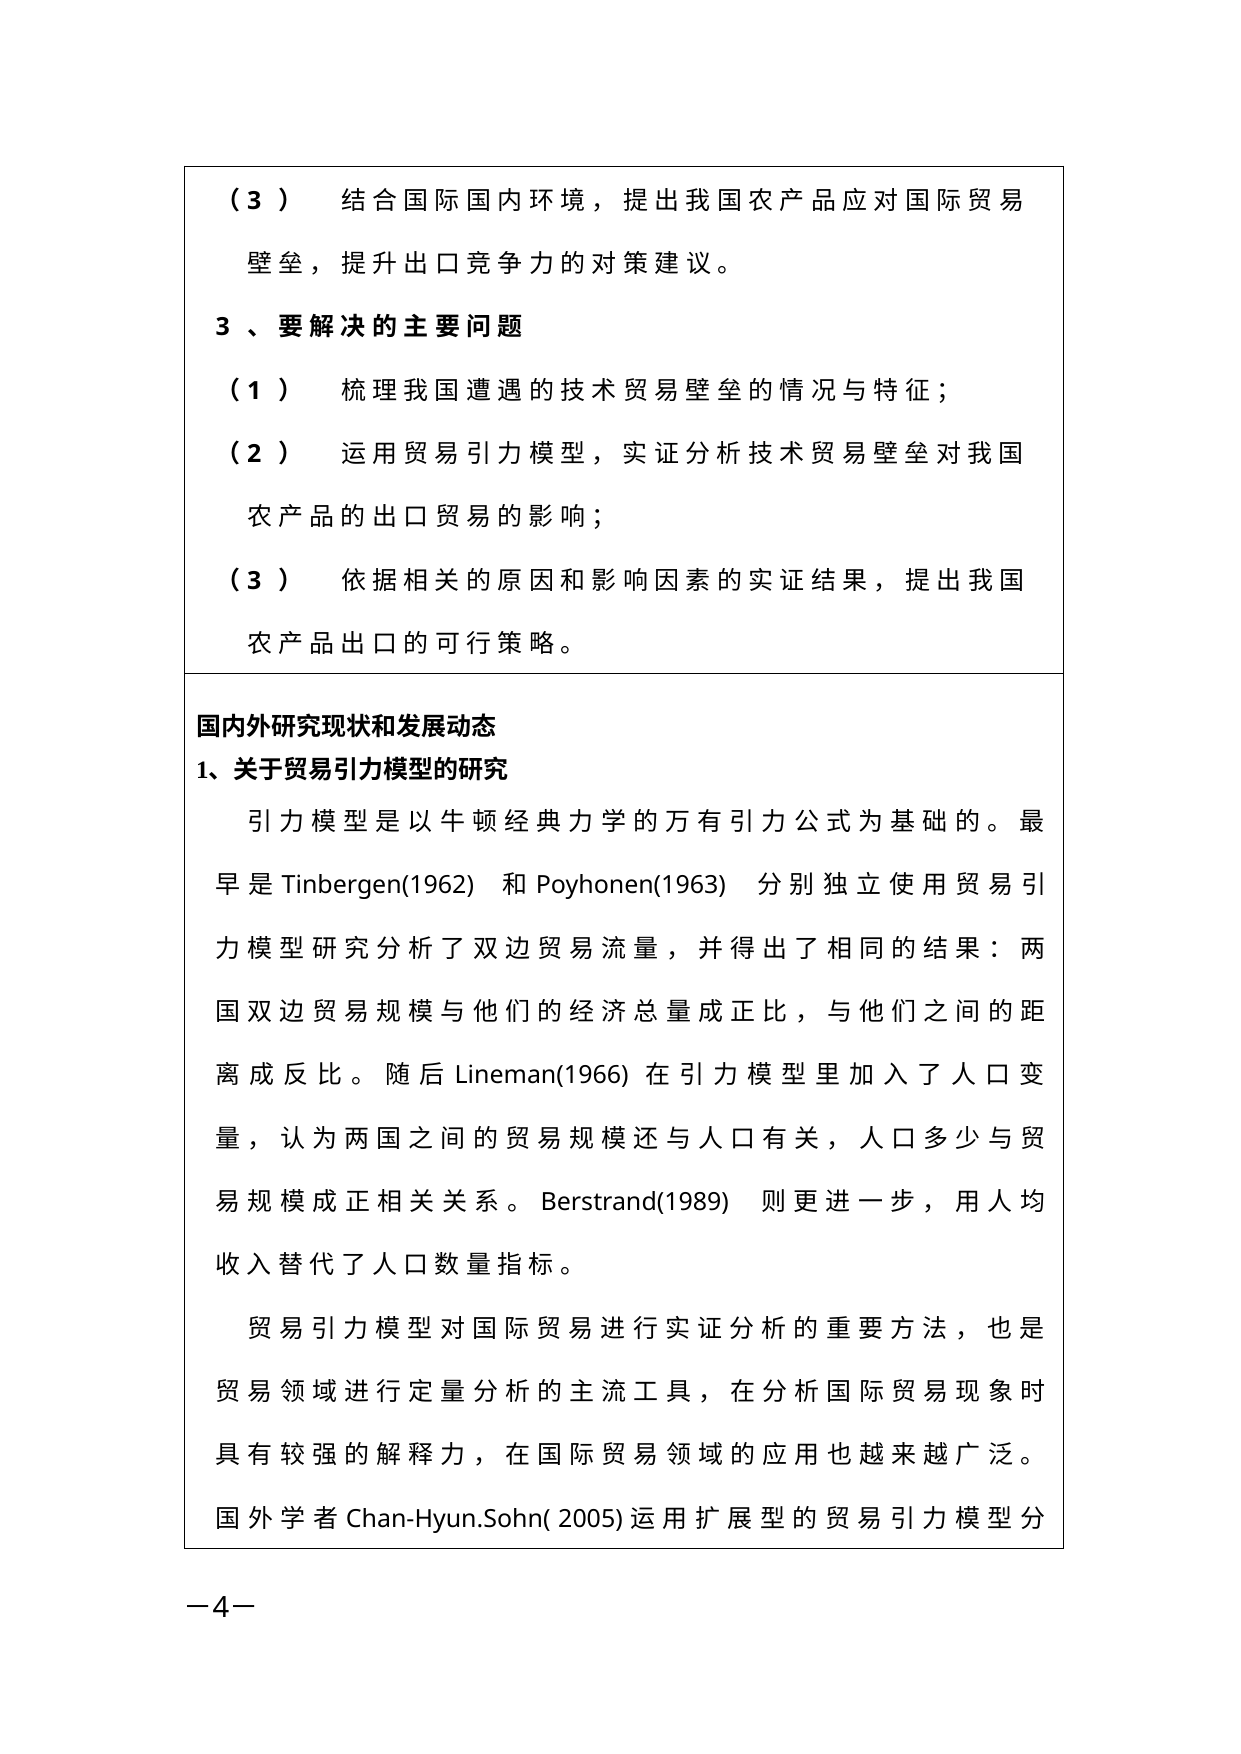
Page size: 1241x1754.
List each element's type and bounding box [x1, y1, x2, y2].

table_cell [185, 167, 1063, 673]
table_cell [185, 674, 1063, 1548]
